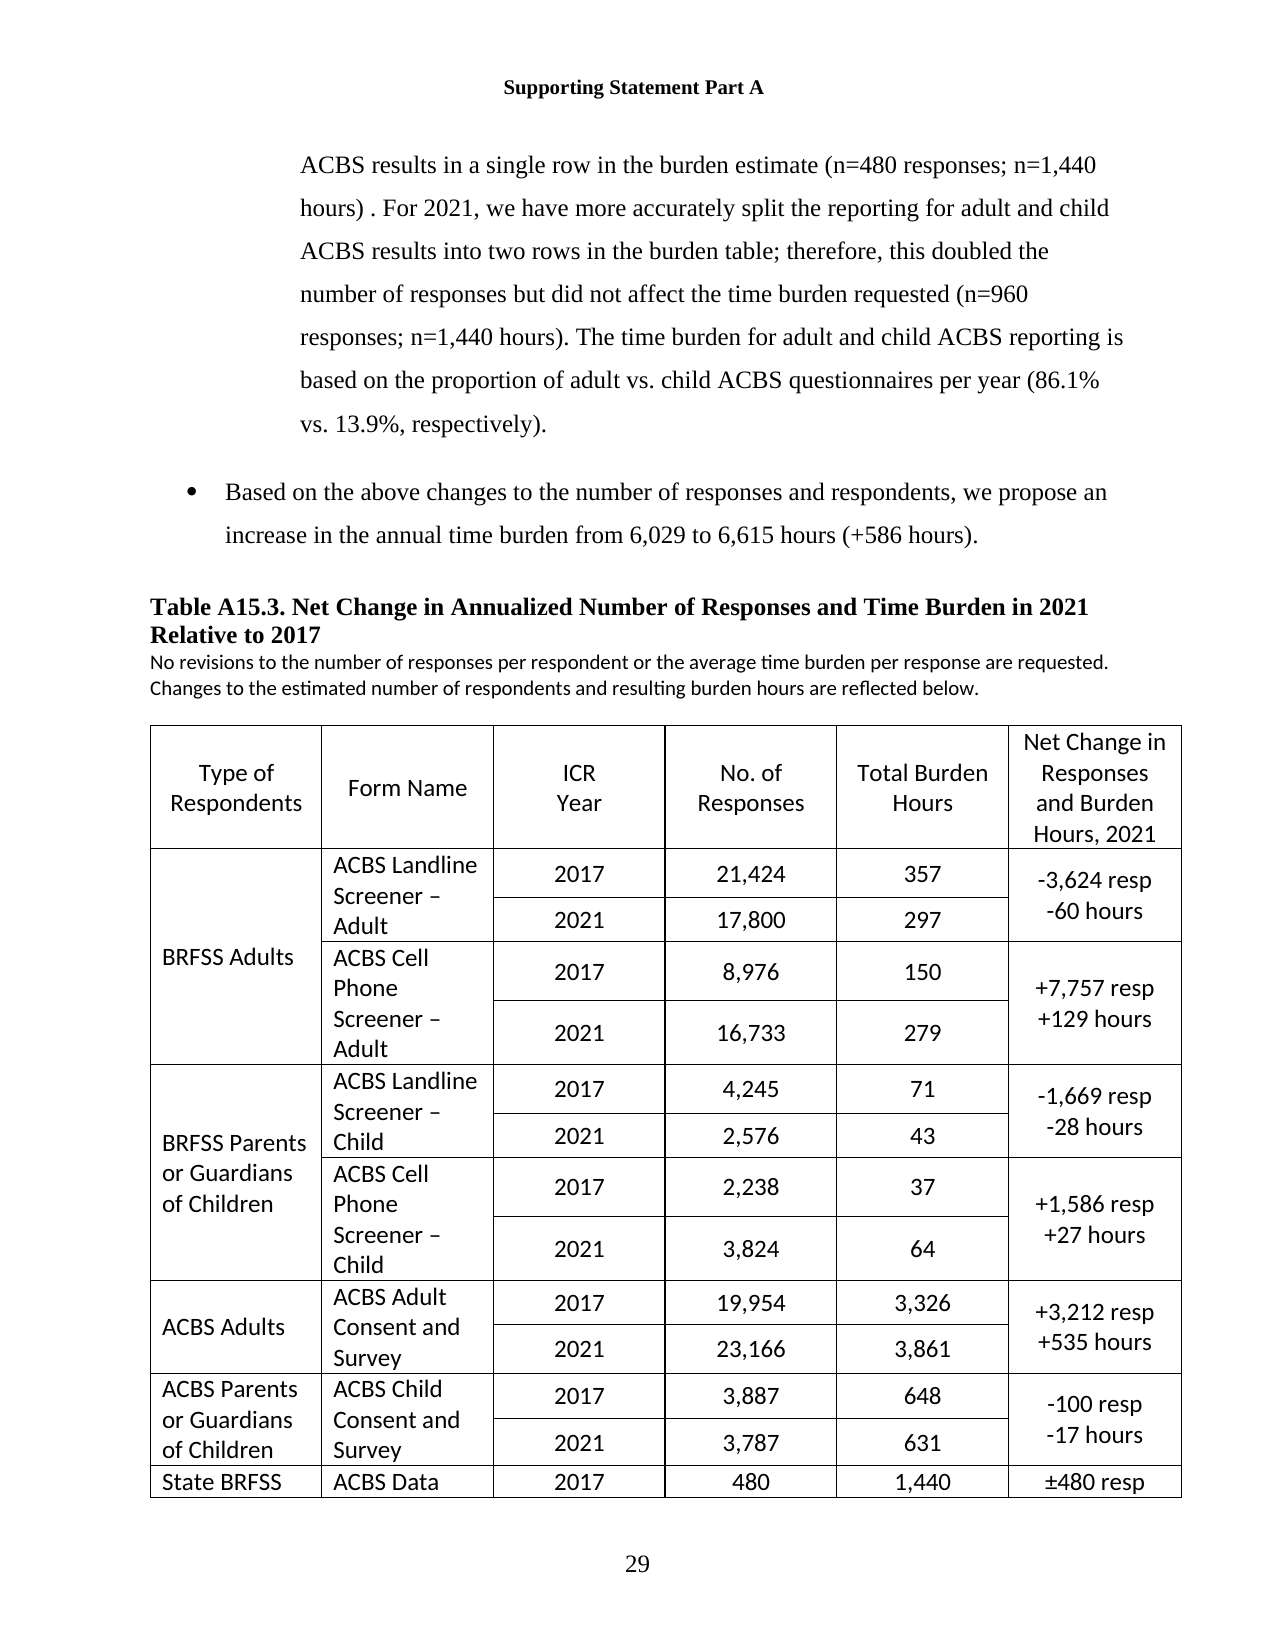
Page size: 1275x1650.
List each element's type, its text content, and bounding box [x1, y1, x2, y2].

table_header Total Burden Hours [837, 726, 1008, 848]
table_cell BRFSS Parents or Guardians of Children [151, 1065, 321, 1280]
table_cell 8,976 [666, 942, 836, 1000]
table_cell 64 [837, 1217, 1008, 1280]
table_cell 16,733 [666, 1001, 836, 1064]
table_cell 21,424 [666, 849, 836, 897]
text Table A15.3. Net Change in Annualized Number of Responses and Time Burden in 2021 Relative to 2017 [150, 592, 1125, 649]
table_cell 3,787 [666, 1419, 836, 1465]
table_cell 37 [837, 1158, 1008, 1216]
table_cell 3,861 [837, 1325, 1008, 1372]
table_header ICR Year [494, 726, 664, 848]
table_header No. of Responses [666, 726, 836, 848]
table_cell 2,576 [666, 1114, 836, 1157]
table_cell 3,887 [666, 1374, 836, 1418]
table_cell 2017 [494, 1281, 664, 1324]
table_cell 480 [666, 1466, 836, 1497]
table_cell ACBS Adults [151, 1281, 321, 1372]
table_cell ACBS Landline Screener – Child [322, 1065, 493, 1157]
table_cell -100 resp -17 hours [1009, 1374, 1181, 1465]
table_cell ACBS Child Consent and Survey [322, 1374, 493, 1465]
table_cell 631 [837, 1419, 1008, 1465]
table_cell -3,624 resp -60 hours [1009, 849, 1181, 941]
table_cell ACBS Cell Phone Screener – Adult [322, 942, 493, 1064]
table_cell 2017 [494, 1374, 664, 1418]
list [262, 150, 1125, 437]
table_cell 3,326 [837, 1281, 1008, 1324]
table_cell 2,238 [666, 1158, 836, 1216]
text No revisions to the number of responses per respondent or the average time burden per response are requested. Changes to the estimated number of respondents and resulting burden hours are reflected below. [150, 649, 1125, 700]
table_cell 2021 [494, 1114, 664, 1157]
table_cell 3,824 [666, 1217, 836, 1280]
table_header Net Change in Responses and Burden Hours, 2021 [1009, 726, 1181, 848]
table_cell ACBS Adult Consent and Survey [322, 1281, 493, 1372]
table_cell 648 [837, 1374, 1008, 1418]
table_cell 279 [837, 1001, 1008, 1064]
table_cell 17,800 [666, 898, 836, 941]
table_cell -1,669 resp -28 hours [1009, 1065, 1181, 1157]
table_cell 2021 [494, 1001, 664, 1064]
table_cell +1,586 resp +27 hours [1009, 1158, 1181, 1280]
table_cell 71 [837, 1065, 1008, 1113]
table_cell 2021 [494, 1325, 664, 1372]
table_cell 2021 [494, 1217, 664, 1280]
table_cell 2021 [494, 898, 664, 941]
table_cell ACBS Cell Phone Screener – Child [322, 1158, 493, 1280]
table_header Form Name [322, 726, 493, 848]
table_cell 23,166 [666, 1325, 836, 1372]
table_cell ACBS Landline Screener – Adult [322, 849, 493, 941]
table_cell +3,212 resp +535 hours [1009, 1281, 1181, 1372]
table_cell 297 [837, 898, 1008, 941]
list Based on the above changes to the number of responses and respondents, we propose an increase in the annual time burden from 6,029 to 6,615 hours (+586 hours). [187, 477, 1125, 549]
table_cell 43 [837, 1114, 1008, 1157]
table_cell 19,954 [666, 1281, 836, 1324]
table_header Type of Respondents [151, 726, 321, 848]
table_cell BRFSS Adults [151, 849, 321, 1064]
table_cell +7,757 resp +129 hours [1009, 942, 1181, 1064]
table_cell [322, 1466, 493, 1497]
table_cell 1,440 [837, 1466, 1008, 1497]
table_cell 357 [837, 849, 1008, 897]
table_cell 150 [837, 942, 1008, 1000]
table_cell 2021 [494, 1419, 664, 1465]
table_cell ACBS Parents or Guardians of Children [151, 1374, 321, 1465]
table_cell 2017 [494, 1466, 664, 1497]
table_cell ±480 resp ±0 hours [1009, 1466, 1181, 1497]
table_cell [151, 1466, 321, 1497]
table_cell 2017 [494, 849, 664, 897]
table_cell 4,245 [666, 1065, 836, 1113]
table_cell 2017 [494, 1158, 664, 1216]
table_cell 2017 [494, 1065, 664, 1113]
table_cell 2017 [494, 942, 664, 1000]
